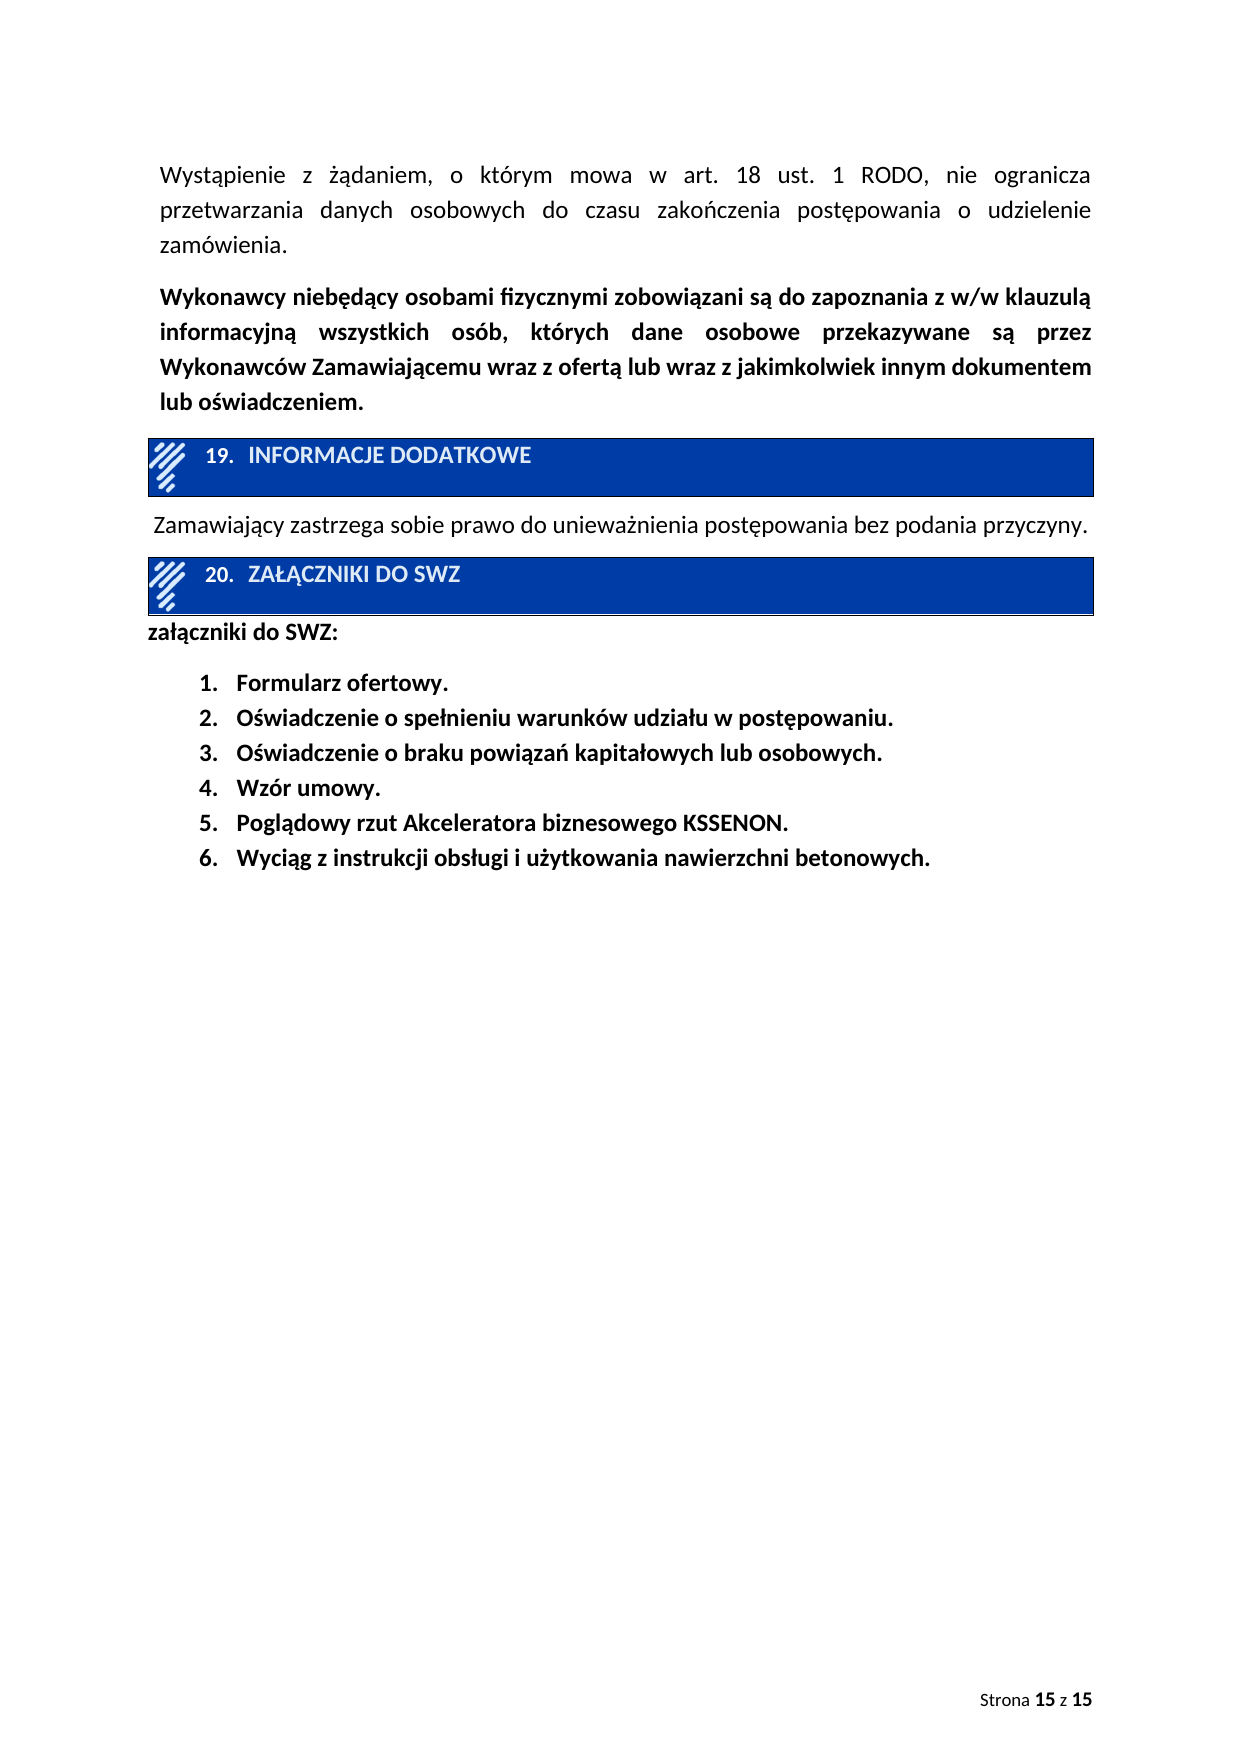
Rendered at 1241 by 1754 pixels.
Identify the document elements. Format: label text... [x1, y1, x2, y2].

table_header ZAŁĄCZNIKI DO SWZ [187, 558, 1093, 614]
list Oświadczenie o spełnieniu warunków udziału w postępowaniu. [199, 702, 1092, 733]
text Zamawiający zastrzega sobie prawo do unieważnienia postępowania bez podania przyczyny. [148, 509, 1092, 540]
list Formularz ofertowy. [199, 667, 1092, 698]
table_header INFORMACJE DODATKOWE [187, 439, 1093, 496]
list Wyciąg z instrukcji obsługi i użytkowania nawierzchni betonowych. [199, 842, 1092, 873]
text Wystąpienie z żądaniem, o którym mowa w art. 18 ust. 1 RODO, nie ogranicza przetwarzania danych osobowych do czasu zakończenia postępowania o udzielenie zamówienia. [159, 159, 1092, 260]
list Poglądowy rzut Akceleratora biznesowego KSSENON. [199, 807, 1092, 838]
list Wzór umowy. [199, 772, 1092, 803]
text załączniki do SWZ: [148, 616, 1092, 646]
list Oświadczenie o braku powiązań kapitałowych lub osobowych. [199, 737, 1092, 768]
text Wykonawcy niebędący osobami fizycznymi zobowiązani są do zapoznania z w/w klauzulą informacyjną wszystkich osób, których dane osobowe przekazywane są przez Wykonawców Zamawiającemu wraz z ofertą lub wraz z jakimkolwiek innym dokumentem lub oświadczeniem. [159, 281, 1092, 417]
